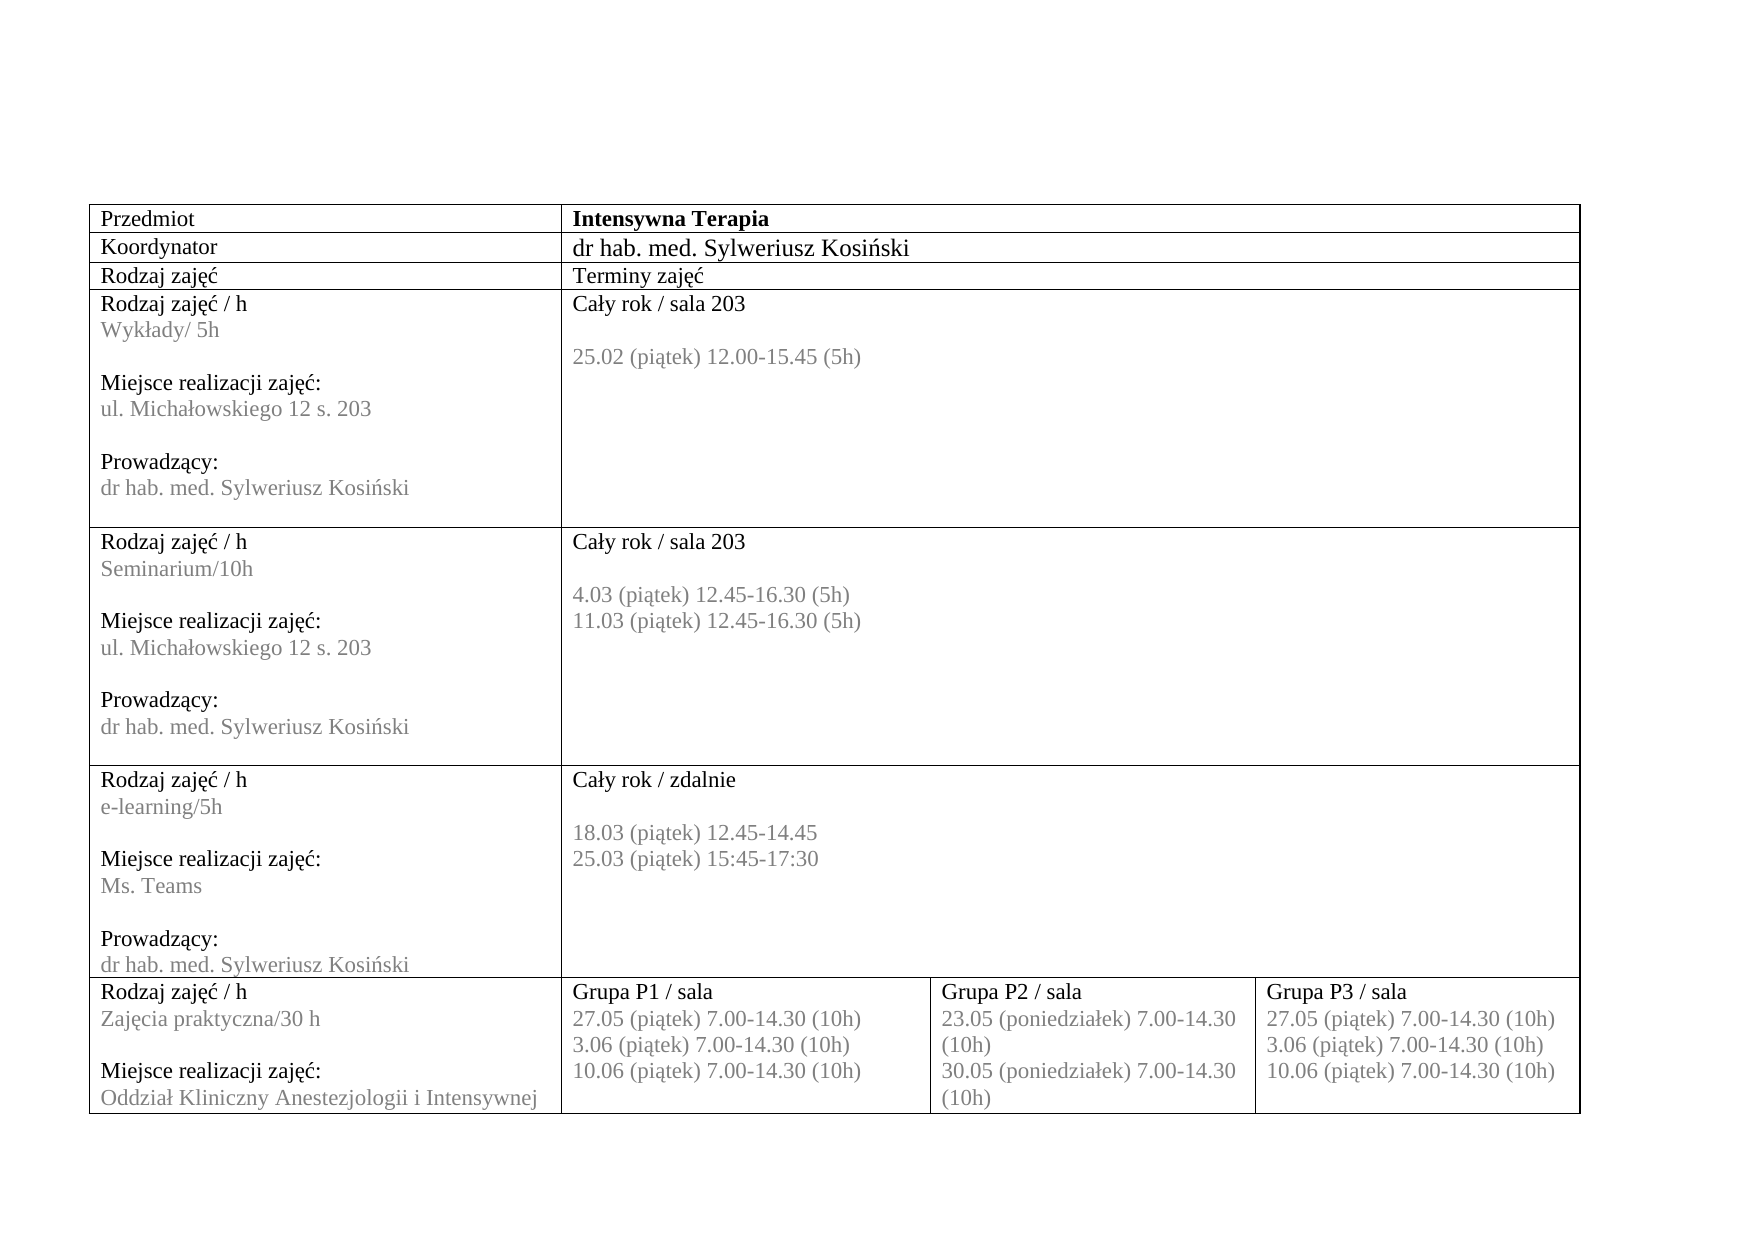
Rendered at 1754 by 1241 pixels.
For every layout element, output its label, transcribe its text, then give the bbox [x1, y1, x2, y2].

table_cell Cały rok / sala 203 4.03 (piątek) 12.45-16.30 (5h) 11.03 (piątek) 12.45-16.30 (5h) [562, 528, 1579, 765]
table_header Przedmiot [90, 205, 561, 232]
table_cell Terminy zajęć [562, 263, 1579, 289]
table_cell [931, 978, 1255, 1113]
table_cell Rodzaj zajęć / h Wykłady/ 5h Miejsce realizacji zajęć: ul. Michałowskiego 12 s. 203 Prowadzący: dr hab. med. Sylweriusz Kosiński [90, 290, 561, 527]
table_cell Cały rok / zdalnie 18.03 (piątek) 12.45-14.45 25.03 (piątek) 15:45-17:30 [562, 766, 1579, 977]
table_header Intensywna Terapia [562, 205, 1579, 232]
table_cell Cały rok / sala 203 25.02 (piątek) 12.00-15.45 (5h) [562, 290, 1579, 527]
table_cell Rodzaj zajęć / h Seminarium/10h Miejsce realizacji zajęć: ul. Michałowskiego 12 s. 203 Prowadzący: dr hab. med. Sylweriusz Kosiński [90, 528, 561, 765]
table_cell Koordynator [90, 233, 561, 262]
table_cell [562, 978, 930, 1113]
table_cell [1256, 978, 1579, 1113]
table_cell Rodzaj zajęć / h e-learning/5h Miejsce realizacji zajęć: Ms. Teams Prowadzący: dr hab. med. Sylweriusz Kosiński [90, 766, 561, 977]
table_cell dr hab. med. Sylweriusz Kosiński [562, 233, 1579, 262]
table_cell Rodzaj zajęć [90, 263, 561, 289]
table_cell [90, 978, 561, 1113]
